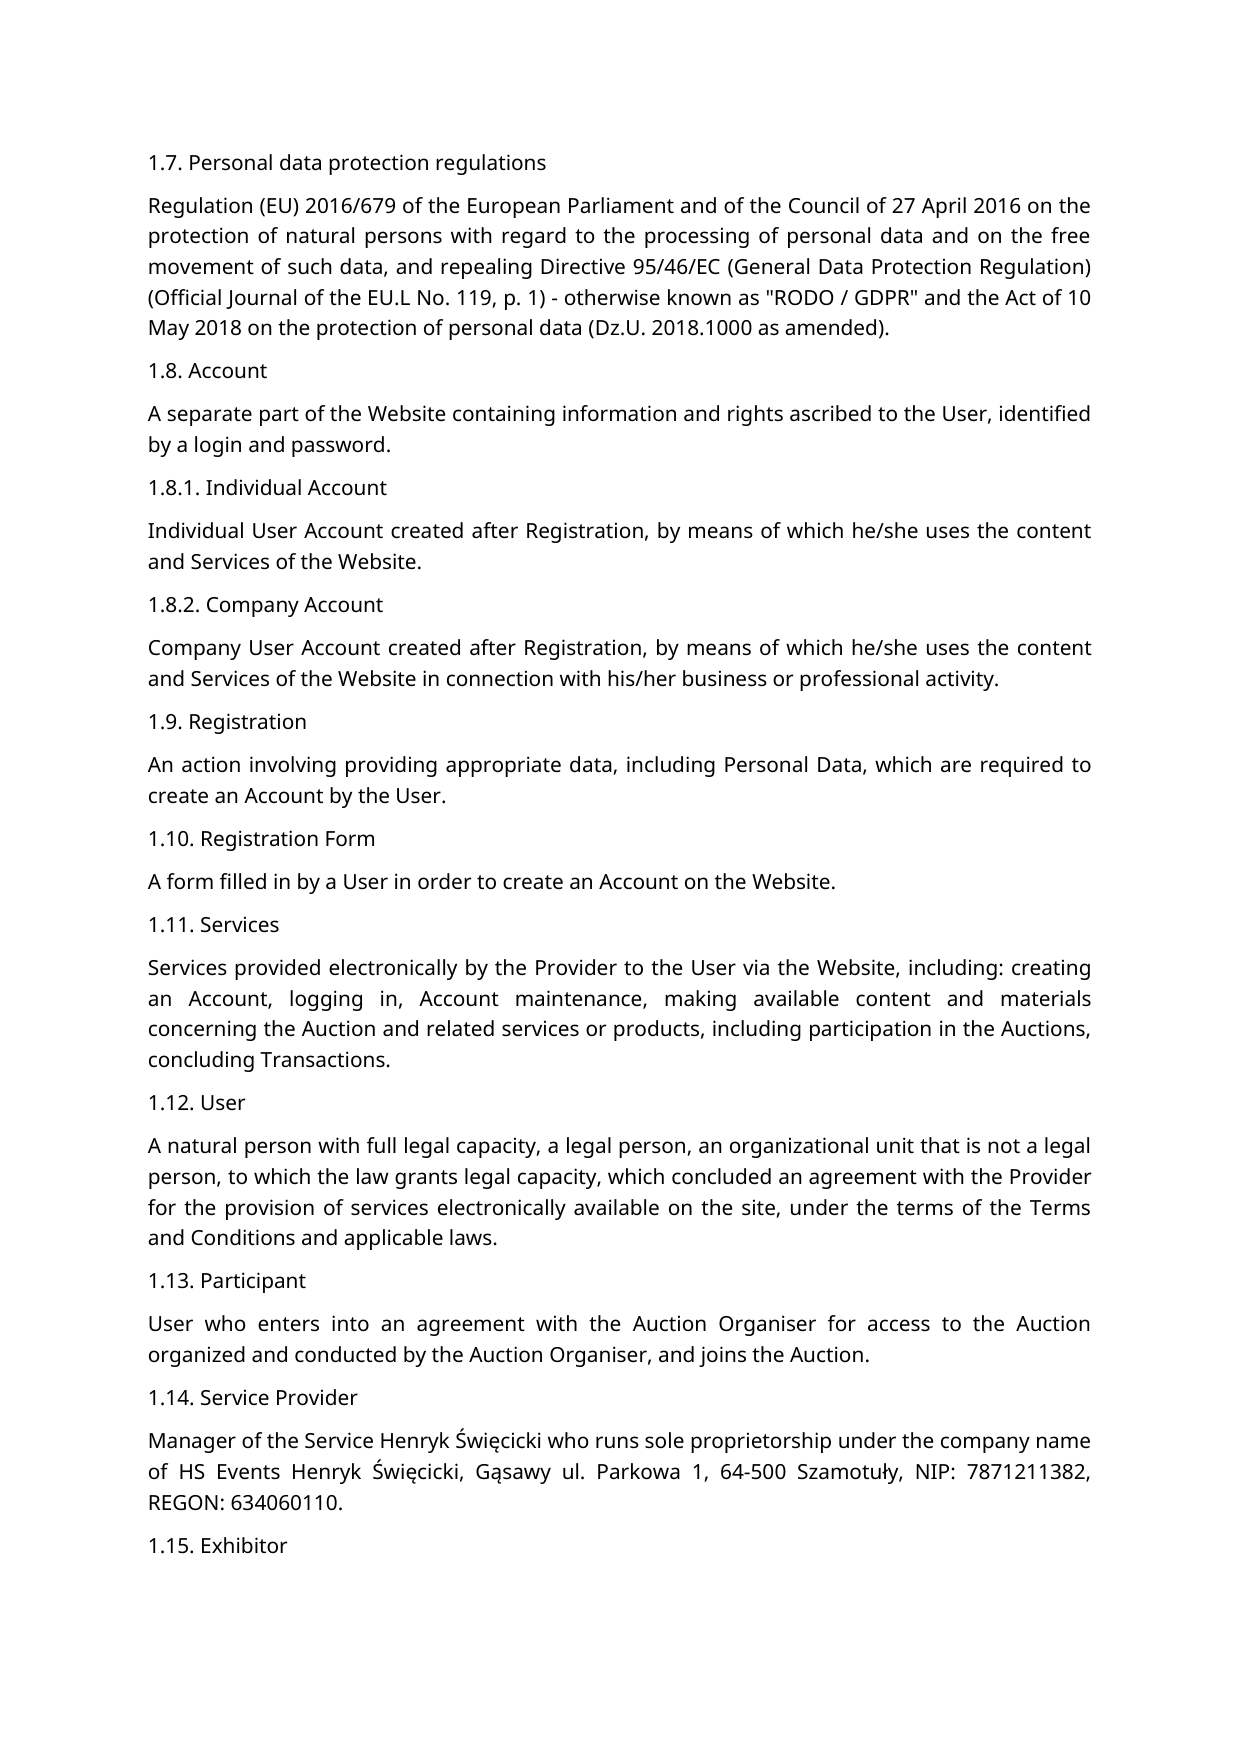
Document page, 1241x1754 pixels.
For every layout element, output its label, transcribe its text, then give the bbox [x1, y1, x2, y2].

text 1.7. Personal data protection regulations [148, 148, 1093, 176]
text User who enters into an agreement with the Auction Organiser for access to the Auction organized and conducted by the Auction Organiser, and joins the Auction. [148, 1309, 1093, 1368]
text 1.8. Account [148, 356, 1093, 385]
text Regulation (EU) 2016/679 of the European Parliament and of the Council of 27 April 2016 on the protection of natural persons with regard to the processing of personal data and on the free movement of such data, and repealing Directive 95/46/EC (General Data Protection Regulation) (Official Journal of the EU.L No. 119, p. 1) - otherwise known as "RODO / GDPR" and the Act of 10 May 2018 on the protection of personal data (Dz.U. 2018.1000 as amended). [148, 191, 1093, 342]
text 1.14. Service Provider [148, 1383, 1093, 1412]
text 1.15. Exhibitor [148, 1531, 1093, 1559]
text 1.8.1. Individual Account [148, 473, 1093, 502]
text An action involving providing appropriate data, including Personal Data, which are required to create an Account by the User. [148, 750, 1093, 809]
text 1.13. Participant [148, 1266, 1093, 1295]
text 1.11. Services [148, 910, 1093, 938]
text 1.8.2. Company Account [148, 590, 1093, 618]
text 1.10. Registration Form [148, 824, 1093, 852]
text 1.9. Registration [148, 707, 1093, 735]
text Services provided electronically by the Provider to the User via the Website, including: creating an Account, logging in, Account maintenance, making available content and materials concerning the Auction and related services or products, including participation in the Auctions, concluding Transactions. [148, 953, 1093, 1073]
text A natural person with full legal capacity, a legal person, an organizational unit that is not a legal person, to which the law grants legal capacity, which concluded an agreement with the Provider for the provision of services electronically available on the site, under the terms of the Terms and Conditions and applicable laws. [148, 1131, 1093, 1252]
text A separate part of the Website containing information and rights ascribed to the User, identified by a login and password. [148, 399, 1093, 458]
text A form filled in by a User in order to create an Account on the Website. [148, 867, 1093, 895]
text 1.12. User [148, 1088, 1093, 1117]
text Individual User Account created after Registration, by means of which he/she uses the content and Services of the Website. [148, 516, 1093, 575]
text Company User Account created after Registration, by means of which he/she uses the content and Services of the Website in connection with his/her business or professional activity. [148, 633, 1093, 692]
